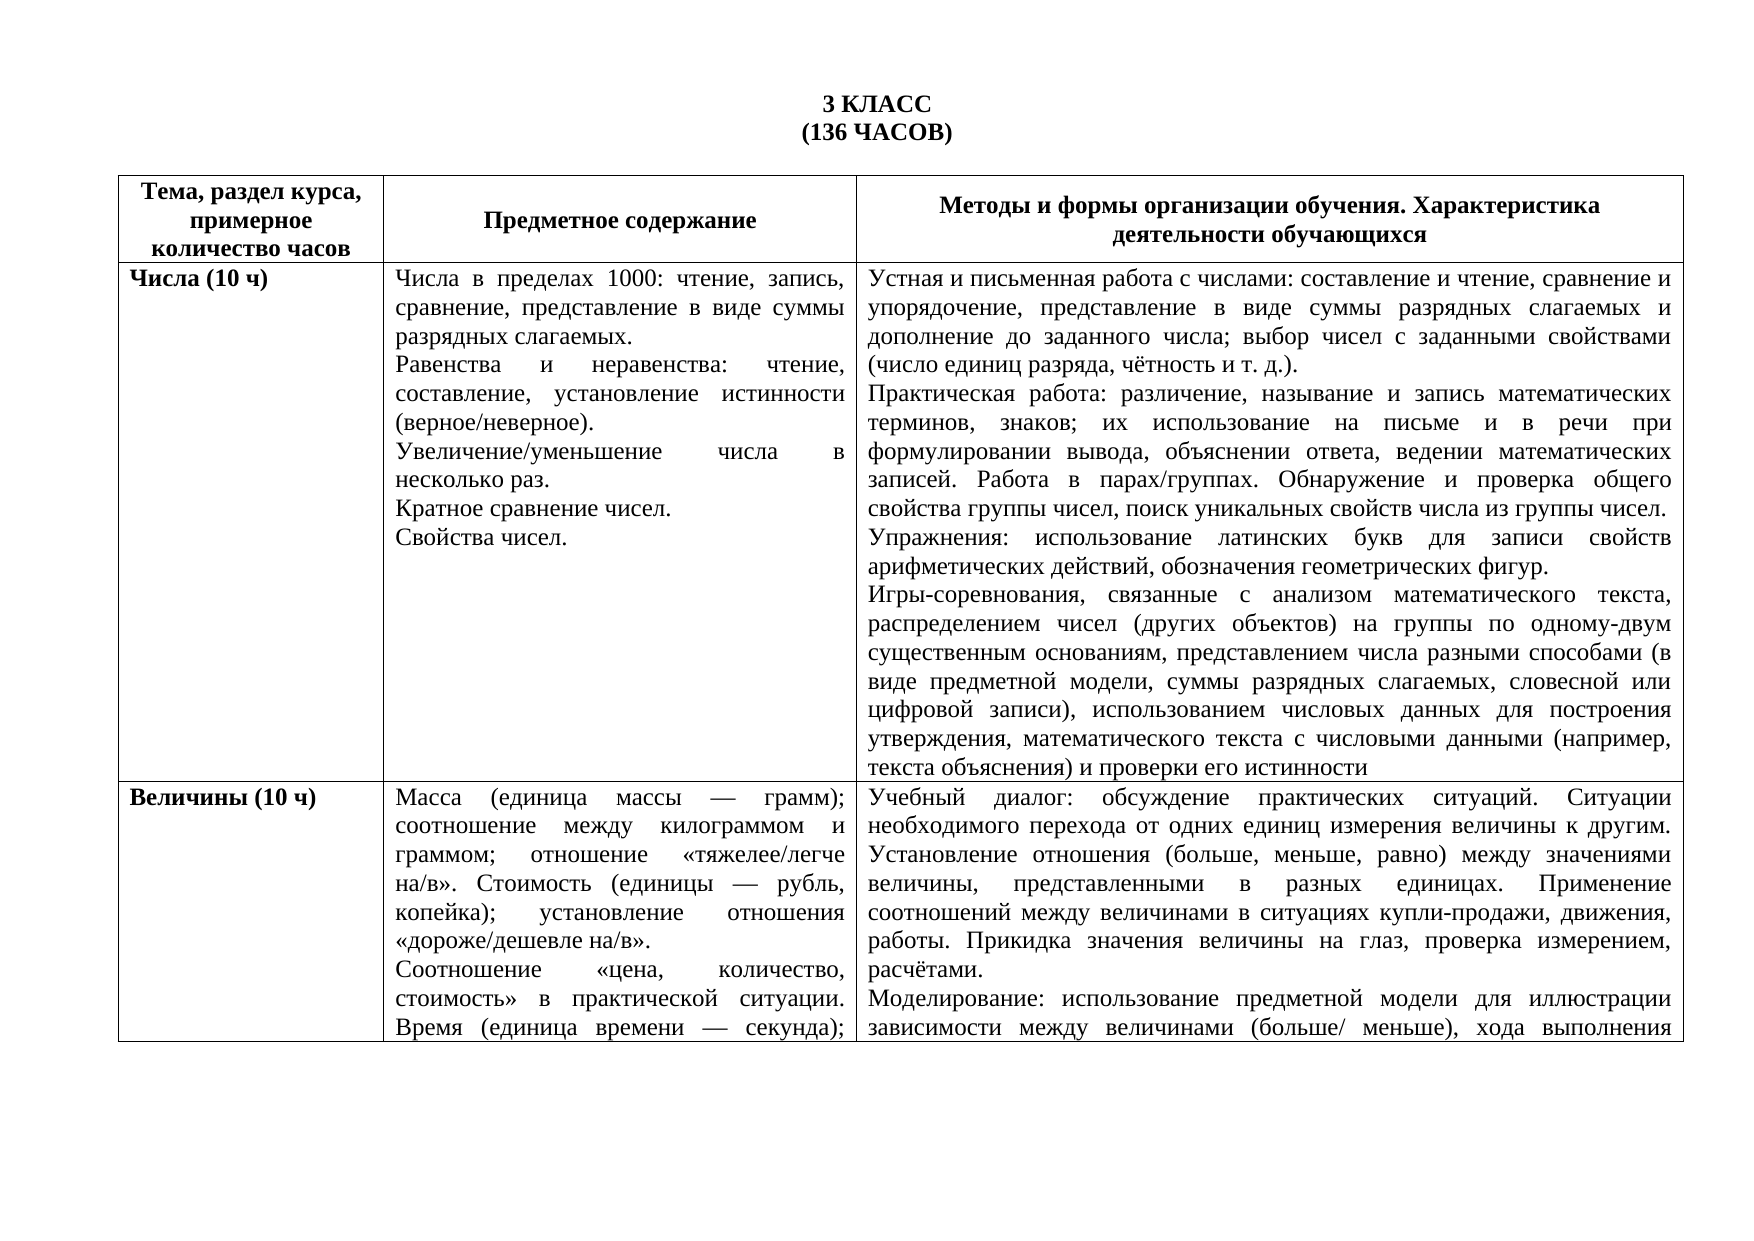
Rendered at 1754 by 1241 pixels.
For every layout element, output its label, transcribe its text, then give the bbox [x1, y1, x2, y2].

table_header Тема, раздел курса, примерное количество часов [119, 176, 383, 262]
table_cell Числа (10 ч) [119, 263, 383, 781]
table_header Методы и формы организации обучения. Характеристика деятельности обучающихся [857, 176, 1683, 262]
table_cell Величины (10 ч) [119, 782, 383, 1041]
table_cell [384, 782, 856, 1041]
table_cell Числа в пределах 1000: чтение, запись, сравнение, представление в виде суммы разрядных слагаемых. Равенства и неравенства: чтение, составление, установление истинности (верное/неверное). Увеличение/уменьшение числа в несколько раз. Кратное сравнение чисел. Свойства чисел. [384, 263, 856, 781]
text (136 ЧАСОВ) [118, 117, 1636, 146]
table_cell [857, 782, 1683, 1041]
table_header Предметное содержание [384, 176, 856, 262]
table_cell Устная и письменная работа с числами: составление и чтение, сравнение и упорядочение, представление в виде суммы разрядных слагаемых и дополнение до заданного числа; выбор чисел с заданными свойствами (число единиц разряда, чётность и т. д.). Практическая работа: различение, называние и запись математических терминов, знаков; их использование на письме и в речи при формулировании вывода, объяснении ответа, ведении математических записей. Работа в парах/группах. Обнаружение и проверка общего свойства группы чисел, поиск уникальных свойств числа из группы чисел. Упражнения: использование латинских букв для записи свойств арифметических действий, обозначения геометрических фигур. Игры-соревнования, связанные с анализом математического текста, распределением чисел (других объектов) на группы по одному-двум существенным основаниям, представлением числа разными способами (в виде предметной модели, суммы разрядных слагаемых, словесной или цифровой записи), использованием числовых данных для построения утверждения, математического текста с числовыми данными (например, текста объяснения) и проверки его истинности [857, 263, 1683, 781]
subtitle 3 КЛАСС [118, 89, 1636, 117]
